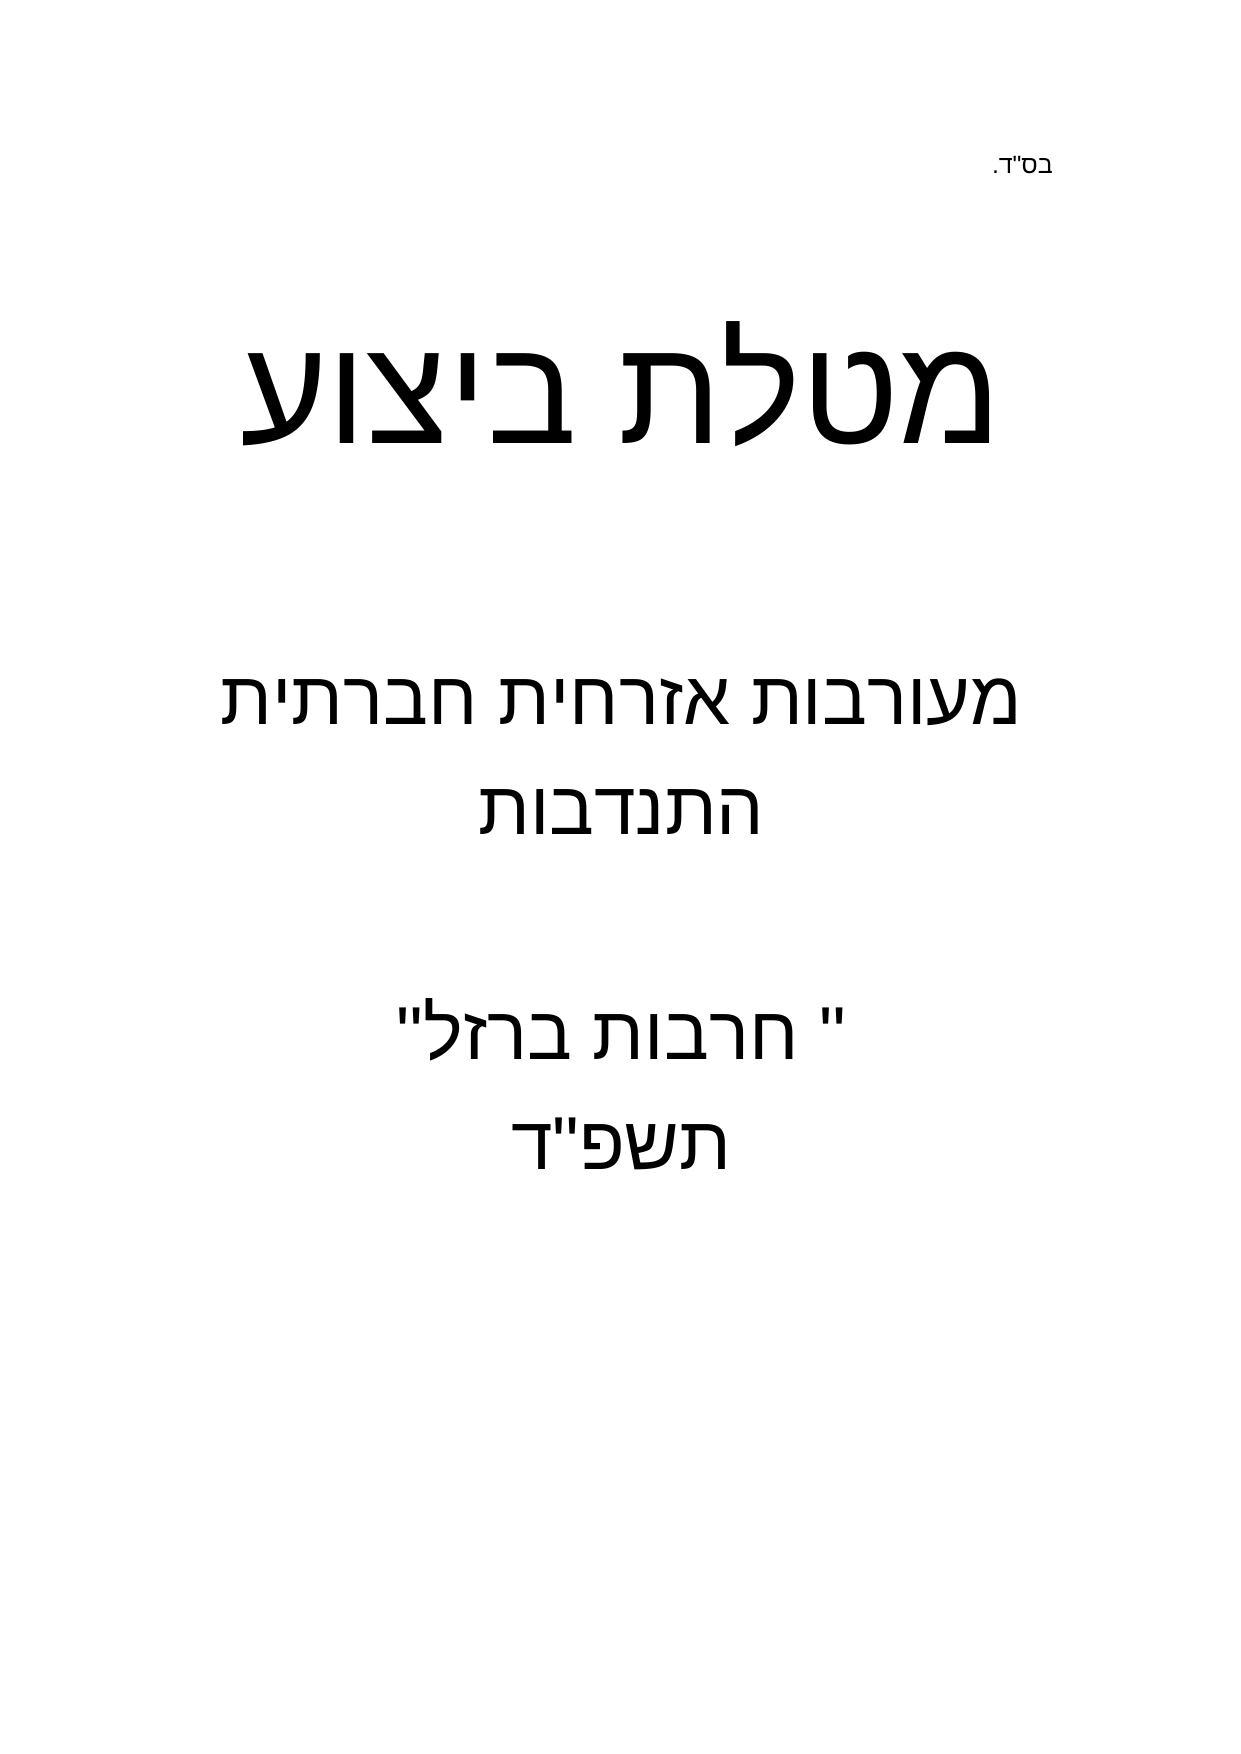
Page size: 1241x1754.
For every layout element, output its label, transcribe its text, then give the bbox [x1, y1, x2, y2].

text בס"ד. [187, 150, 1053, 179]
